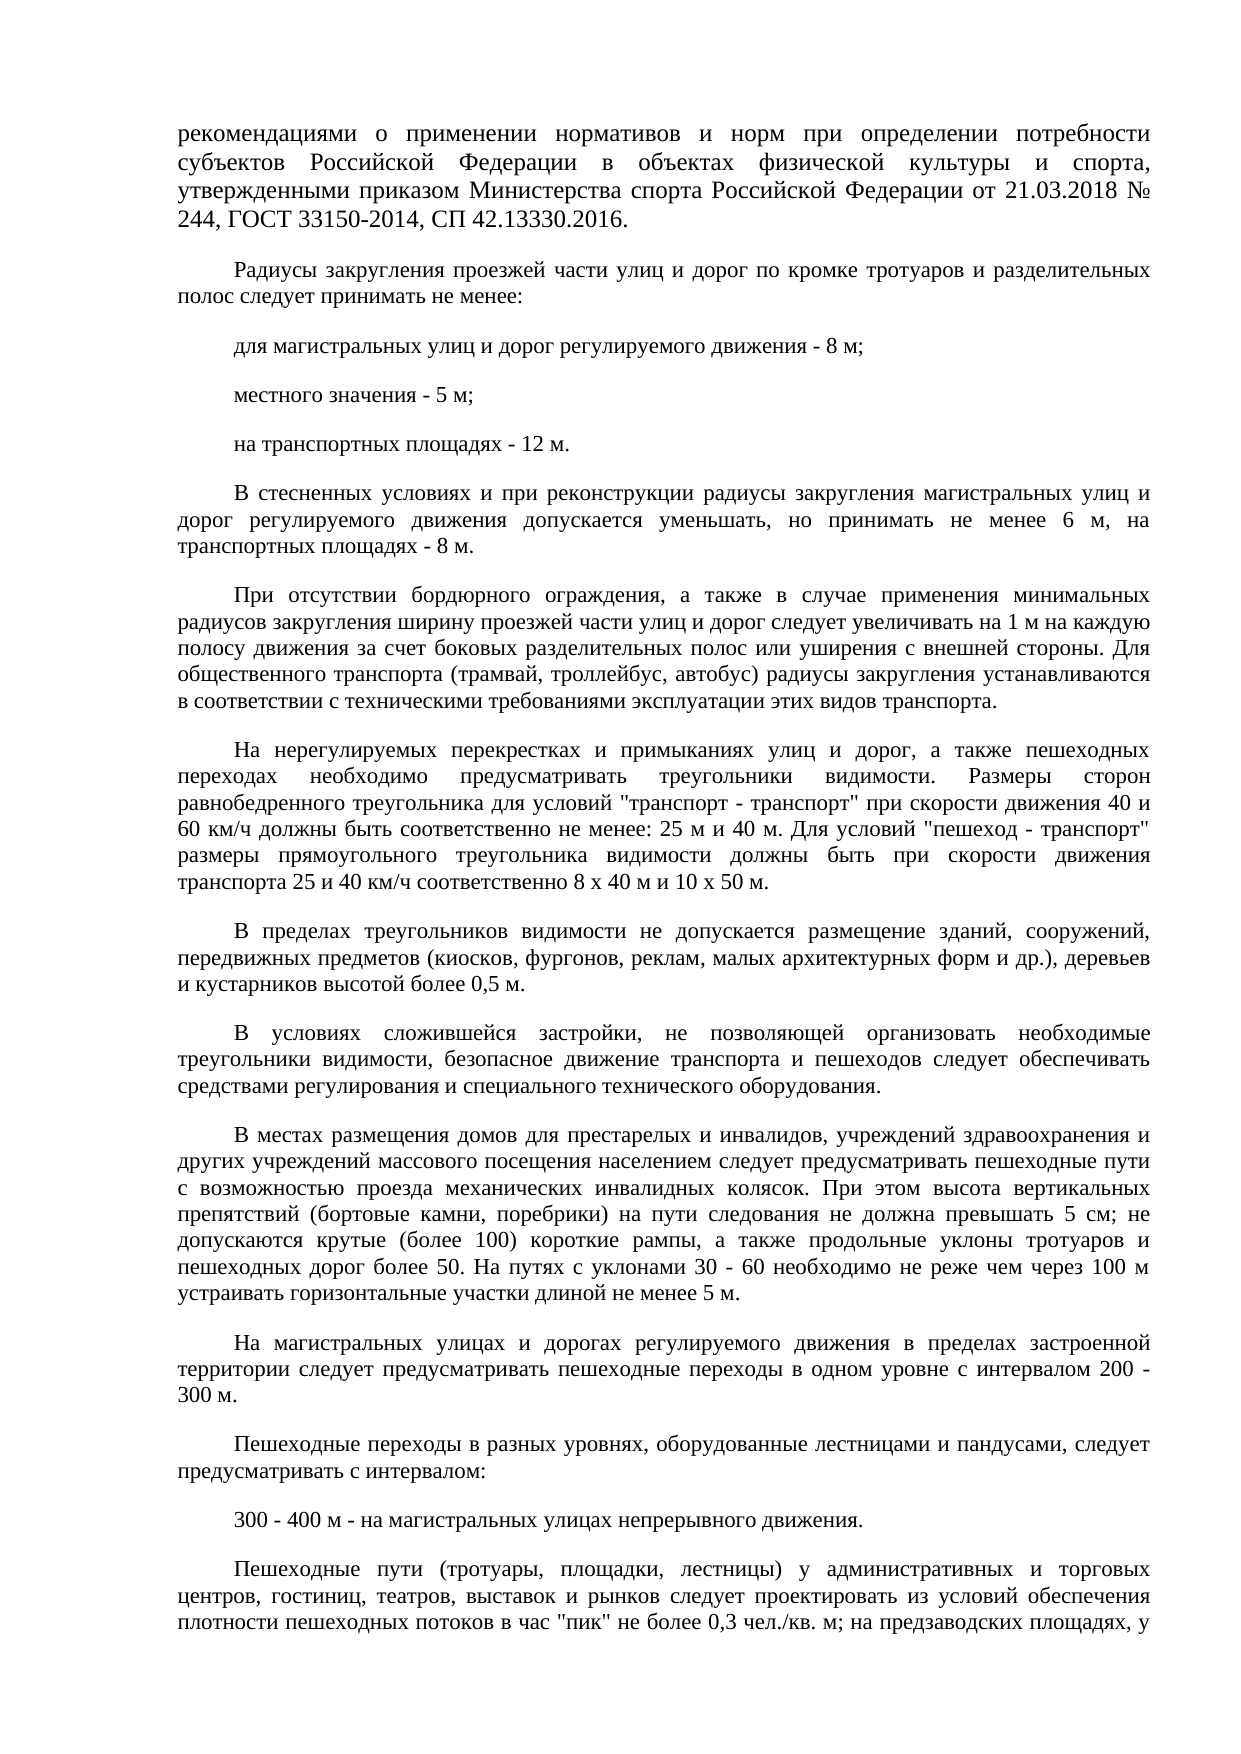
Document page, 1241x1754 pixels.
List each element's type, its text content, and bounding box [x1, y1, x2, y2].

text В условиях сложившейся застройки, не позволяющей организовать необходимые треугольники видимости, безопасное движение транспорта и пешеходов следует обеспечивать средствами регулирования и специального технического оборудования. [177, 1019, 1152, 1098]
text На магистральных улицах и дорогах регулируемого движения в пределах застроенной территории следует предусматривать пешеходные переходы в одном уровне с интервалом 200 - 300 м. [177, 1328, 1152, 1408]
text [177, 1555, 1152, 1634]
text На нерегулируемых перекрестках и примыканиях улиц и дорог, а также пешеходных переходах необходимо предусматривать треугольники видимости. Размеры сторон равнобедренного треугольника для условий "транспорт - транспорт" при скорости движения 40 и 60 км/ч должны быть соответственно не менее: 25 м и 40 м. Для условий "пешеход - транспорт" размеры прямоугольного треугольника видимости должны быть при скорости движения транспорта 25 и 40 км/ч соответственно 8 x 40 м и 10 x 50 м. [177, 736, 1152, 894]
text Радиусы закругления проезжей части улиц и дорог по кромке тротуаров и разделительных полос следует принимать не менее: [177, 256, 1152, 309]
text Пешеходные переходы в разных уровнях, оборудованные лестницами и пандусами, следует предусматривать с интервалом: [177, 1431, 1152, 1483]
text на транспортных площадях - 12 м. [177, 430, 1152, 457]
text местного значения - 5 м; [177, 381, 1152, 407]
text для магистральных улиц и дорог регулируемого движения - 8 м; [177, 332, 1152, 358]
text В пределах треугольников видимости не допускается размещение зданий, сооружений, передвижных предметов (киосков, фургонов, реклам, малых архитектурных форм и др.), деревьев и кустарников высотой более 0,5 м. [177, 917, 1152, 996]
text 300 - 400 м - на магистральных улицах непрерывного движения. [177, 1506, 1152, 1532]
text При отсутствии бордюрного ограждения, а также в случае применения минимальных радиусов закругления ширину проезжей части улиц и дорог следует увеличивать на 1 м на каждую полосу движения за счет боковых разделительных полос или уширения с внешней стороны. Для общественного транспорта (трамвай, троллейбус, автобус) радиусы закругления устанавливаются в соответствии с техническими требованиями эксплуатации этих видов транспорта. [177, 581, 1152, 713]
text В стесненных условиях и при реконструкции радиусы закругления магистральных улиц и дорог регулируемого движения допускается уменьшать, но принимать не менее 6 м, на транспортных площадях - 8 м. [177, 479, 1152, 558]
text В местах размещения домов для престарелых и инвалидов, учреждений здравоохранения и других учреждений массового посещения населением следует предусматривать пешеходные пути с возможностью проезда механических инвалидных колясок. При этом высота вертикальных препятствий (бортовые камни, поребрики) на пути следования не должна превышать 5 см; не допускаются крутые (более 100) короткие рампы, а также продольные уклоны тротуаров и пешеходных дорог более 50. На путях с уклонами 30 - 60 необходимо не реже чем через 100 м устраивать горизонтальные участки длиной не менее 5 м. [177, 1121, 1152, 1306]
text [177, 118, 1152, 233]
